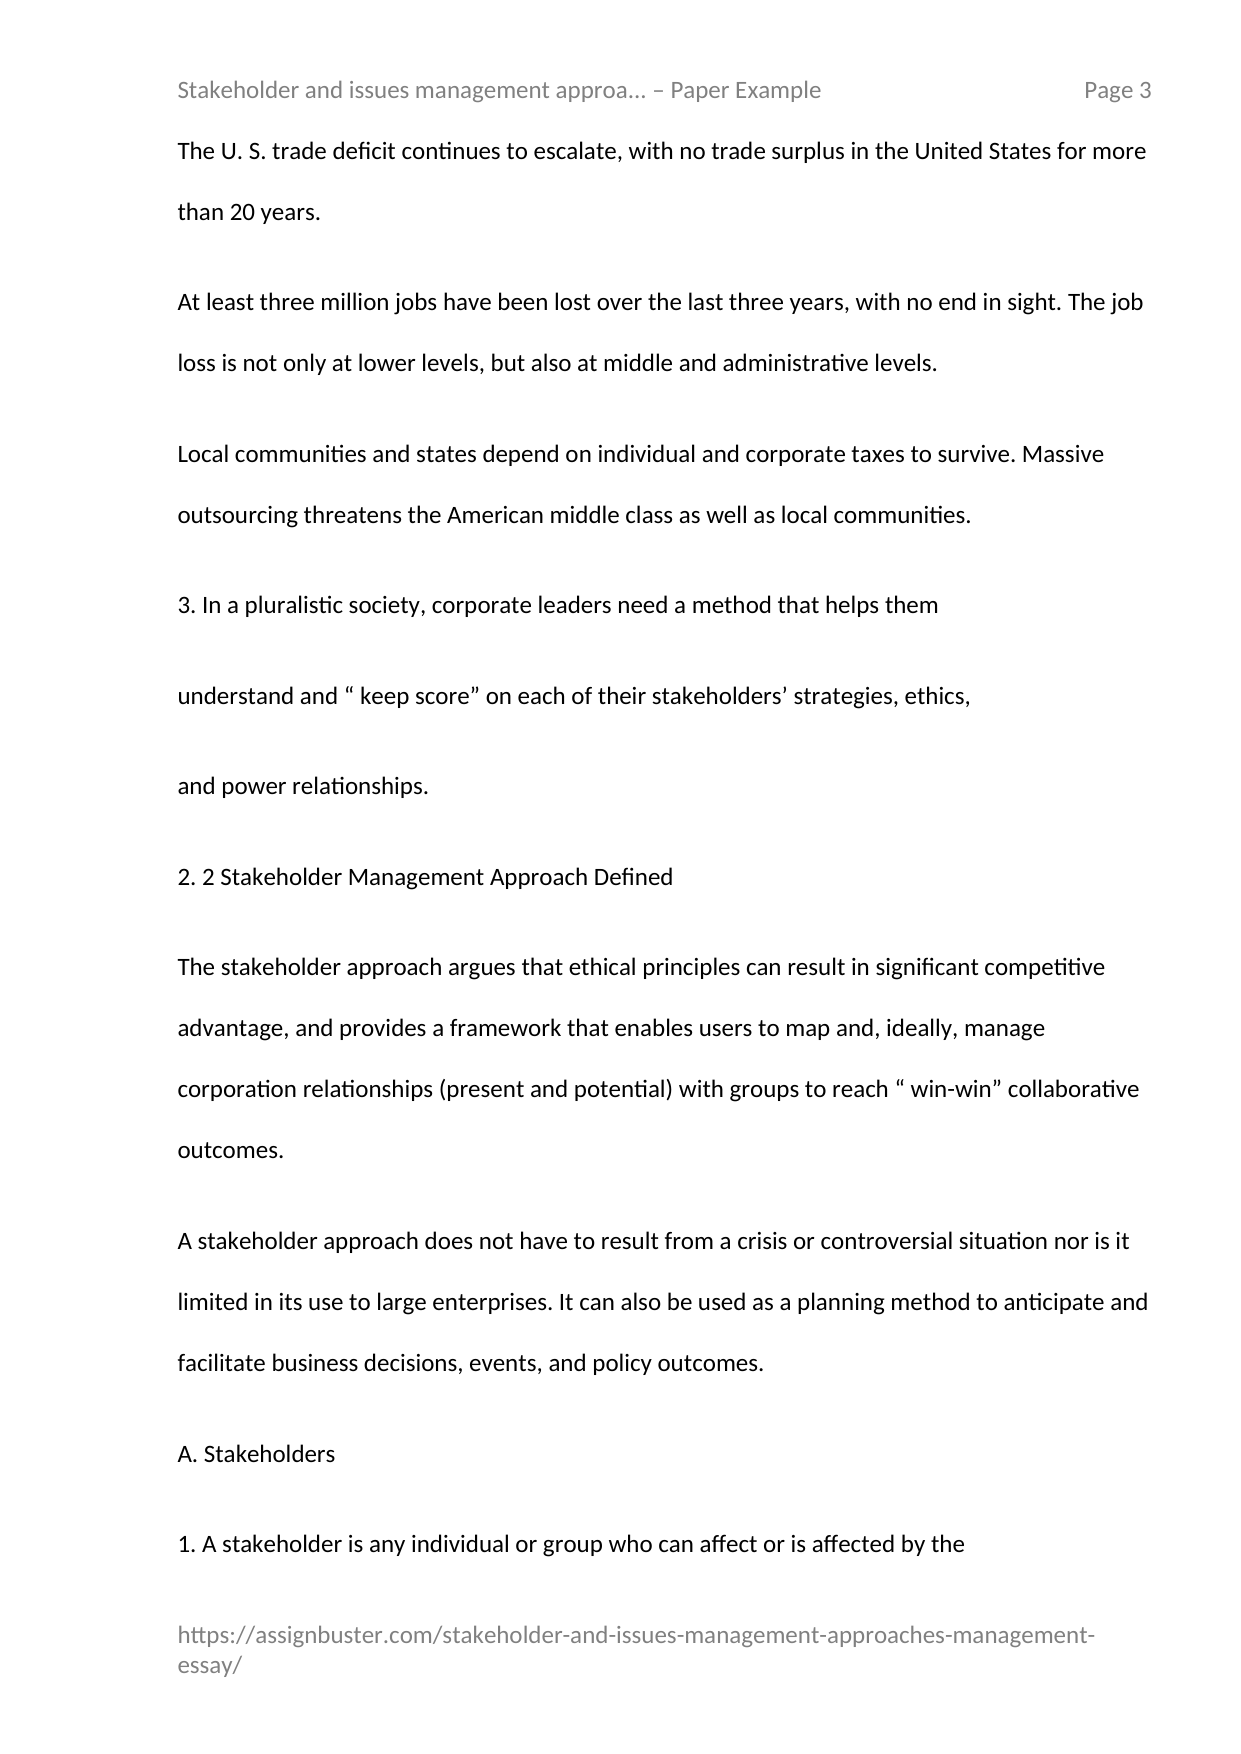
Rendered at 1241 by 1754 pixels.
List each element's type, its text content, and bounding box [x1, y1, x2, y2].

text The stakeholder approach argues that ethical principles can result in significant competitive advantage, and provides a framework that enables users to map and, ideally, manage corporation relationships (present and potential) with groups to reach “ win-win” collaborative outcomes. [177, 952, 1152, 1165]
text A stakeholder approach does not have to result from a crisis or controversial situation nor is it limited in its use to large enterprises. It can also be used as a planning method to anticipate and facilitate business decisions, events, and policy outcomes. [177, 1225, 1152, 1378]
text A. Stakeholders [177, 1438, 1152, 1468]
text The U. S. trade deficit continues to escalate, with no trade surplus in the United States for more than 20 years. [177, 135, 1152, 226]
text 1. A stakeholder is any individual or group who can affect or is affected by the [177, 1528, 1152, 1559]
text and power relationships. [177, 771, 1152, 801]
text At least three million jobs have been lost over the last three years, with no end in sight. The job loss is not only at lower levels, but also at middle and administrative levels. [177, 286, 1152, 378]
text Local communities and states depend on individual and corporate taxes to survive. Massive outsourcing threatens the American middle class as well as local communities. [177, 438, 1152, 529]
text 3. In a pluralistic society, corporate leaders need a method that helps them [177, 589, 1152, 620]
text 2. 2 Stakeholder Management Approach Defined [177, 861, 1152, 892]
text understand and “ keep score” on each of their stakeholders’ strategies, ethics, [177, 680, 1152, 711]
